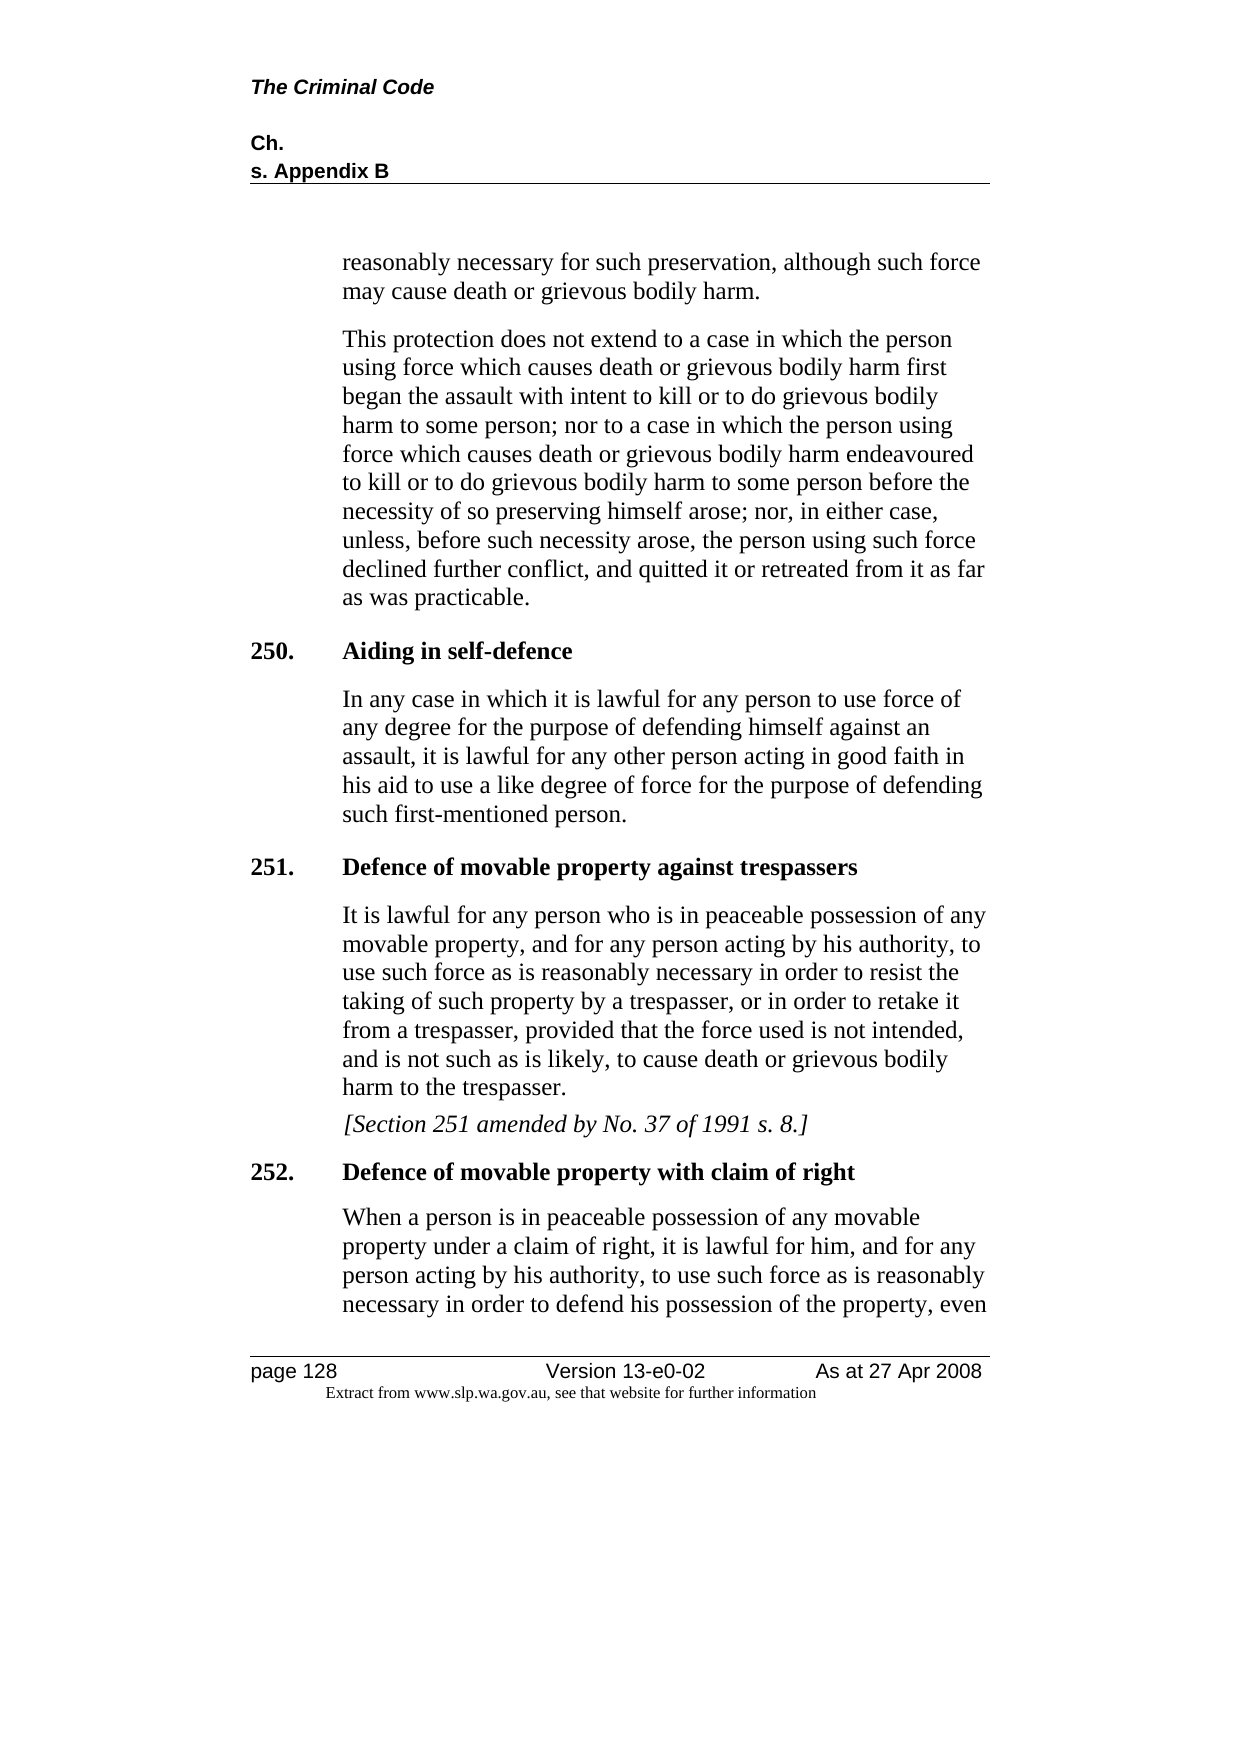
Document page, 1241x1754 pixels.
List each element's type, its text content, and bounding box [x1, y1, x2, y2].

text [250, 1202, 990, 1317]
text It is lawful for any person who is in peaceable possession of any movable property, and for any person acting by his authority, to use such force as is reasonably necessary in order to resist the taking of such property by a trespasser, or in order to retake it from a trespasser, provided that the force used is not intended, and is not such as is likely, to cause death or grievous bodily harm to the trespasser. [250, 900, 990, 1101]
text In any case in which it is lawful for any person to use force of any degree for the purpose of defending himself against an assault, it is lawful for any other person acting in good faith in his aid to use a like degree of force for the purpose of defending such first-mentioned person. [250, 684, 990, 827]
text This protection does not extend to a case in which the person using force which causes death or grievous bodily harm first began the assault with intent to kill or to do grievous bodily harm to some person; nor to a case in which the person using force which causes death or grievous bodily harm endeavoured to kill or to do grievous bodily harm to some person before the necessity of so preserving himself arose; nor, in either case, unless, before such necessity arose, the person using such force declined further conflict, and quitted it or retreated from it as far as was practicable. [250, 324, 990, 611]
text [Section 251 amended by No. 37 of 1991 s. 8.] [250, 1109, 990, 1138]
subtitle 251. Defence of movable property against trespassers [250, 852, 990, 881]
subtitle 252. Defence of movable property with claim of right [250, 1157, 990, 1186]
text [250, 247, 990, 305]
subtitle 250. Aiding in self-defence [250, 636, 990, 665]
